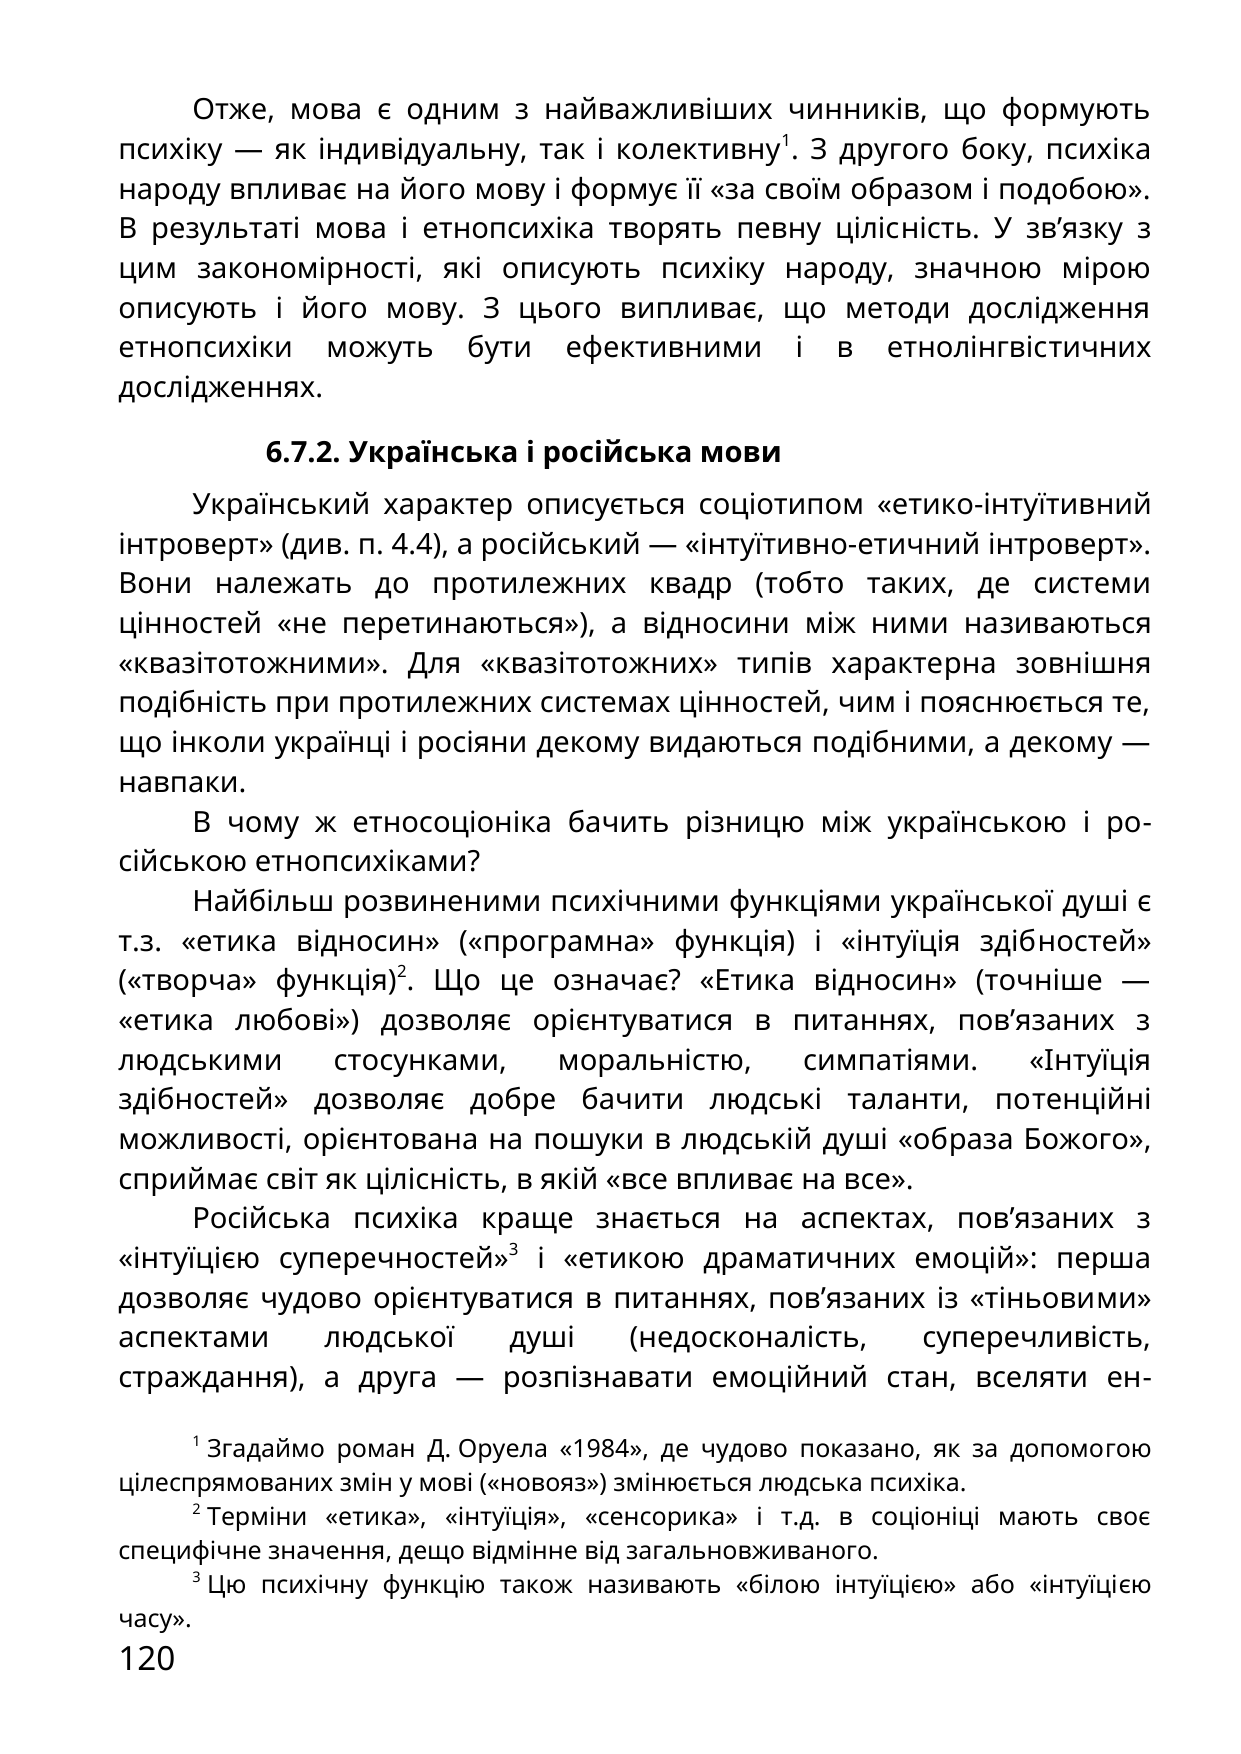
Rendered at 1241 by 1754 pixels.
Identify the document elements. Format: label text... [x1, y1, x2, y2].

text Найбільш розвиненими психічними функціями української душі є т.з. «етика відносин» («програмна» функція) і «інтуїція здібностей» («творча» функція). Що це означає? «Етика відносин» (точніше — «етика любові») дозволяє орієнтуватися в питаннях, пов’язаних з людськими стосунками, моральністю, симпатіями. «Інтуїція здібностей» дозволяє добре бачити людські таланти, потенційні можливості, орієнтована на пошуки в людській душі «образа Божого», сприймає світ як цілісність, в якій «все впливає на все». [118, 880, 1152, 1198]
text Український характер описується соціотипом «етико-інтуїтивний інтроверт» (див. п. 4.4), а російський — «інтуїтивно-етичний інтроверт». Вони належать до протилежних квадр (тобто таких, де системи цінностей «не перетинаються»), а відносини між ними називаються «квазітотожними». Для «квазітотожних» типів характерна зовнішня подібність при протилежних системах цінностей, чим і пояснюється те, що інколи українці і росіяни декому видаються подібними, а декому — навпаки. [118, 483, 1152, 801]
text Отже, мова є одним з найважливіших чинників, що формують психіку — як індивідуальну, так і колективну. З другого боку, психіка народу впливає на його мову і формує її «за своїм образом і подобою». В результаті мова і етнопсихіка творять певну цілісність. У зв’язку з цим закономірності, які описують психіку народу, значною мірою описують і його мову. З цього випливає, що методи дослідження етнопсихіки можуть бути ефективними і в етнолінгвістичних дослідженнях. [118, 89, 1152, 406]
text В чому ж етносоціоніка бачить різницю між українською і російською етнопсихіками? [118, 801, 1152, 880]
text 6.7.2. Українська і російська мови [192, 431, 1152, 471]
